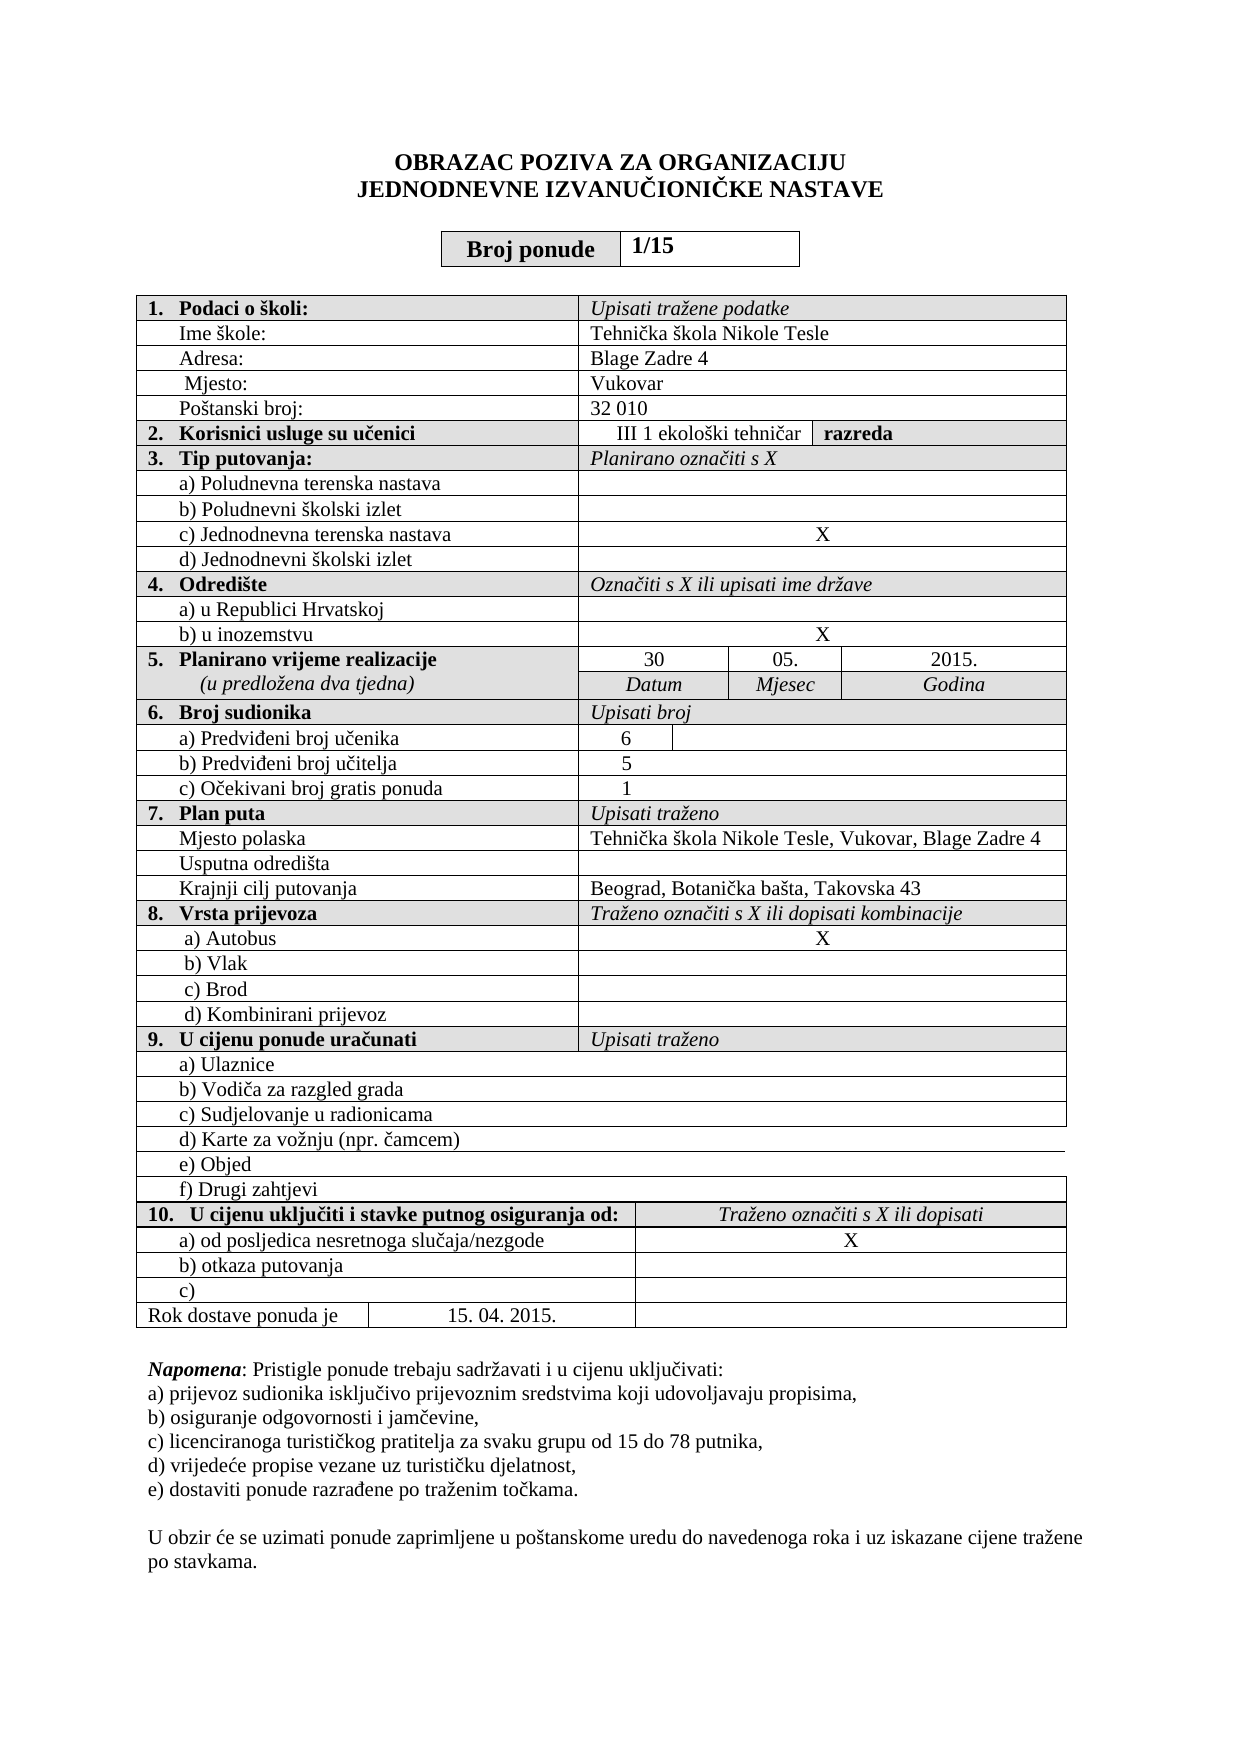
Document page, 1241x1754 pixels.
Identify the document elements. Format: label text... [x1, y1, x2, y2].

table_cell b) u inozemstvu [137, 622, 578, 646]
table_cell X [636, 1228, 1066, 1252]
table_cell III 1 ekološki tehničar [579, 421, 812, 445]
text Napomena: Pristigle ponude trebaju sadržavati i u cijenu uključivati: [148, 1357, 1092, 1381]
text b) osiguranje odgovornosti i jamčevine, [148, 1405, 1092, 1429]
table_header Broj ponude [442, 232, 620, 266]
table_cell 2. Korisnici usluge su učenici [137, 421, 578, 445]
table_cell X [579, 926, 1066, 950]
text JEDNODNEVNE IZVANUČIONIČKE NASTAVE [148, 175, 1092, 203]
table_cell 5 [579, 751, 1066, 774]
table_cell 32 010 [579, 396, 1066, 420]
text U obzir će se uzimati ponude zaprimljene u poštanskome uredu do navedenoga roka i uz iskazane cijene tražene po stavkama. [148, 1525, 1092, 1573]
table_cell Mjesec [729, 672, 841, 699]
table_cell Upisati traženo [579, 801, 1066, 825]
table_cell X [579, 522, 1066, 546]
table_cell a) od posljedica nesretnoga slučaja/nezgode [137, 1228, 635, 1252]
table_cell 10. U cijenu uključiti i stavke putnog osiguranja od: [137, 1203, 635, 1226]
text c) licenciranoga turističkog pratitelja za svaku grupu od 15 do 78 putnika, [148, 1429, 1092, 1453]
table_header 1. Podaci o školi: [137, 296, 578, 320]
table_cell Vukovar [579, 371, 1066, 395]
table_cell [579, 597, 1066, 621]
table_header Upisati tražene podatke [579, 296, 1066, 320]
text a) prijevoz sudionika isključivo prijevoznim sredstvima koji udovoljavaju propisima, [148, 1381, 1092, 1405]
table_cell Godina [842, 672, 1066, 699]
table_cell 6 [579, 725, 672, 749]
table_cell Adresa: [137, 346, 578, 370]
table_cell Beograd, Botanička bašta, Takovska 43 [579, 876, 1066, 900]
text d) vrijedeće propise vezane uz turističku djelatnost, [148, 1453, 1092, 1477]
table_cell 7. Plan puta [137, 801, 578, 825]
table_cell Blage Zadre 4 [579, 346, 1066, 370]
table_cell razreda [813, 421, 1066, 445]
table_cell c) Jednodnevna terenska nastava [137, 522, 578, 546]
table_cell Mjesto polaska [137, 826, 578, 850]
table_cell [579, 547, 1066, 571]
table_cell d) Karte za vožnju (npr. čamcem) [137, 1127, 1066, 1151]
table_cell d) Kombinirani prijevoz [137, 1002, 578, 1026]
table_cell Rok dostave ponuda je [137, 1303, 368, 1327]
table_cell X [579, 622, 1066, 646]
table_cell 6. Broj sudionika [137, 700, 578, 724]
table_cell c) [137, 1278, 635, 1302]
table_cell b) otkaza putovanja [137, 1253, 635, 1277]
table_cell [579, 951, 1066, 975]
table_cell [579, 496, 1066, 521]
table_cell c) Očekivani broj gratis ponuda [137, 776, 578, 800]
table_cell f) Drugi zahtjevi [137, 1177, 1066, 1201]
table_cell a) Autobus [137, 926, 578, 950]
table_cell Traženo označiti s X ili dopisati kombinacije [579, 901, 1066, 925]
table_cell Tehnička škola Nikole Tesle [579, 321, 1066, 345]
table_cell 05. [729, 647, 841, 671]
table_cell b) Poludnevni školski izlet [137, 496, 578, 521]
table_cell Poštanski broj: [137, 396, 578, 420]
table_cell [636, 1253, 1066, 1277]
table_cell Upisati broj [579, 700, 1066, 724]
table_cell [579, 471, 1066, 495]
table_cell 30 [579, 647, 728, 671]
text e) dostaviti ponude razrađene po traženim točkama. [148, 1477, 1092, 1501]
table_cell Tehnička škola Nikole Tesle, Vukovar, Blage Zadre 4 [579, 826, 1066, 850]
table_cell c) Brod [137, 976, 578, 1001]
table_cell a) Poludnevna terenska nastava [137, 471, 578, 495]
table_cell Traženo označiti s X ili dopisati [636, 1203, 1066, 1226]
table_cell d) Jednodnevni školski izlet [137, 547, 578, 571]
table_cell e) Objed [137, 1151, 1066, 1176]
table_cell [636, 1278, 1066, 1302]
table_cell 15. 04. 2015. [369, 1303, 635, 1327]
table_cell Ime škole: [137, 321, 578, 345]
table_cell [579, 851, 1066, 875]
table_cell Usputna odredišta [137, 851, 578, 875]
table_cell 4. Odredište [137, 572, 578, 596]
table_cell Upisati traženo [579, 1027, 1066, 1051]
table_cell 2015. [842, 647, 1066, 671]
table_cell a) Predviđeni broj učenika [137, 725, 578, 749]
table_cell Datum [579, 672, 728, 699]
table_cell b) Vlak [137, 951, 578, 975]
table_header 1/15 [621, 232, 799, 266]
table_cell 9. U cijenu ponude uračunati [137, 1027, 578, 1051]
table_cell Mjesto: [137, 371, 578, 395]
table_cell 3. Tip putovanja: [137, 446, 578, 470]
table_cell [673, 725, 1066, 749]
table_cell b) Vodiča za razgled grada [137, 1077, 1066, 1101]
table_cell 8. Vrsta prijevoza [137, 901, 578, 925]
table_cell a) u Republici Hrvatskoj [137, 597, 578, 621]
table_cell Planirano označiti s X [579, 446, 1066, 470]
table_cell Označiti s X ili upisati ime države [579, 572, 1066, 596]
table_cell b) Predviđeni broj učitelja [137, 751, 578, 774]
text OBRAZAC POZIVA ZA ORGANIZACIJU [148, 148, 1092, 175]
table_cell 1 [579, 776, 1066, 800]
table_cell 5. Planirano vrijeme realizacije (u predložena dva tjedna) [137, 647, 578, 699]
table_cell [579, 1002, 1066, 1026]
table_cell [579, 976, 1066, 1001]
table_cell a) Ulaznice [137, 1052, 1066, 1076]
table_cell [636, 1303, 1066, 1327]
table_cell Krajnji cilj putovanja [137, 876, 578, 900]
table_cell c) Sudjelovanje u radionicama [137, 1102, 1066, 1126]
